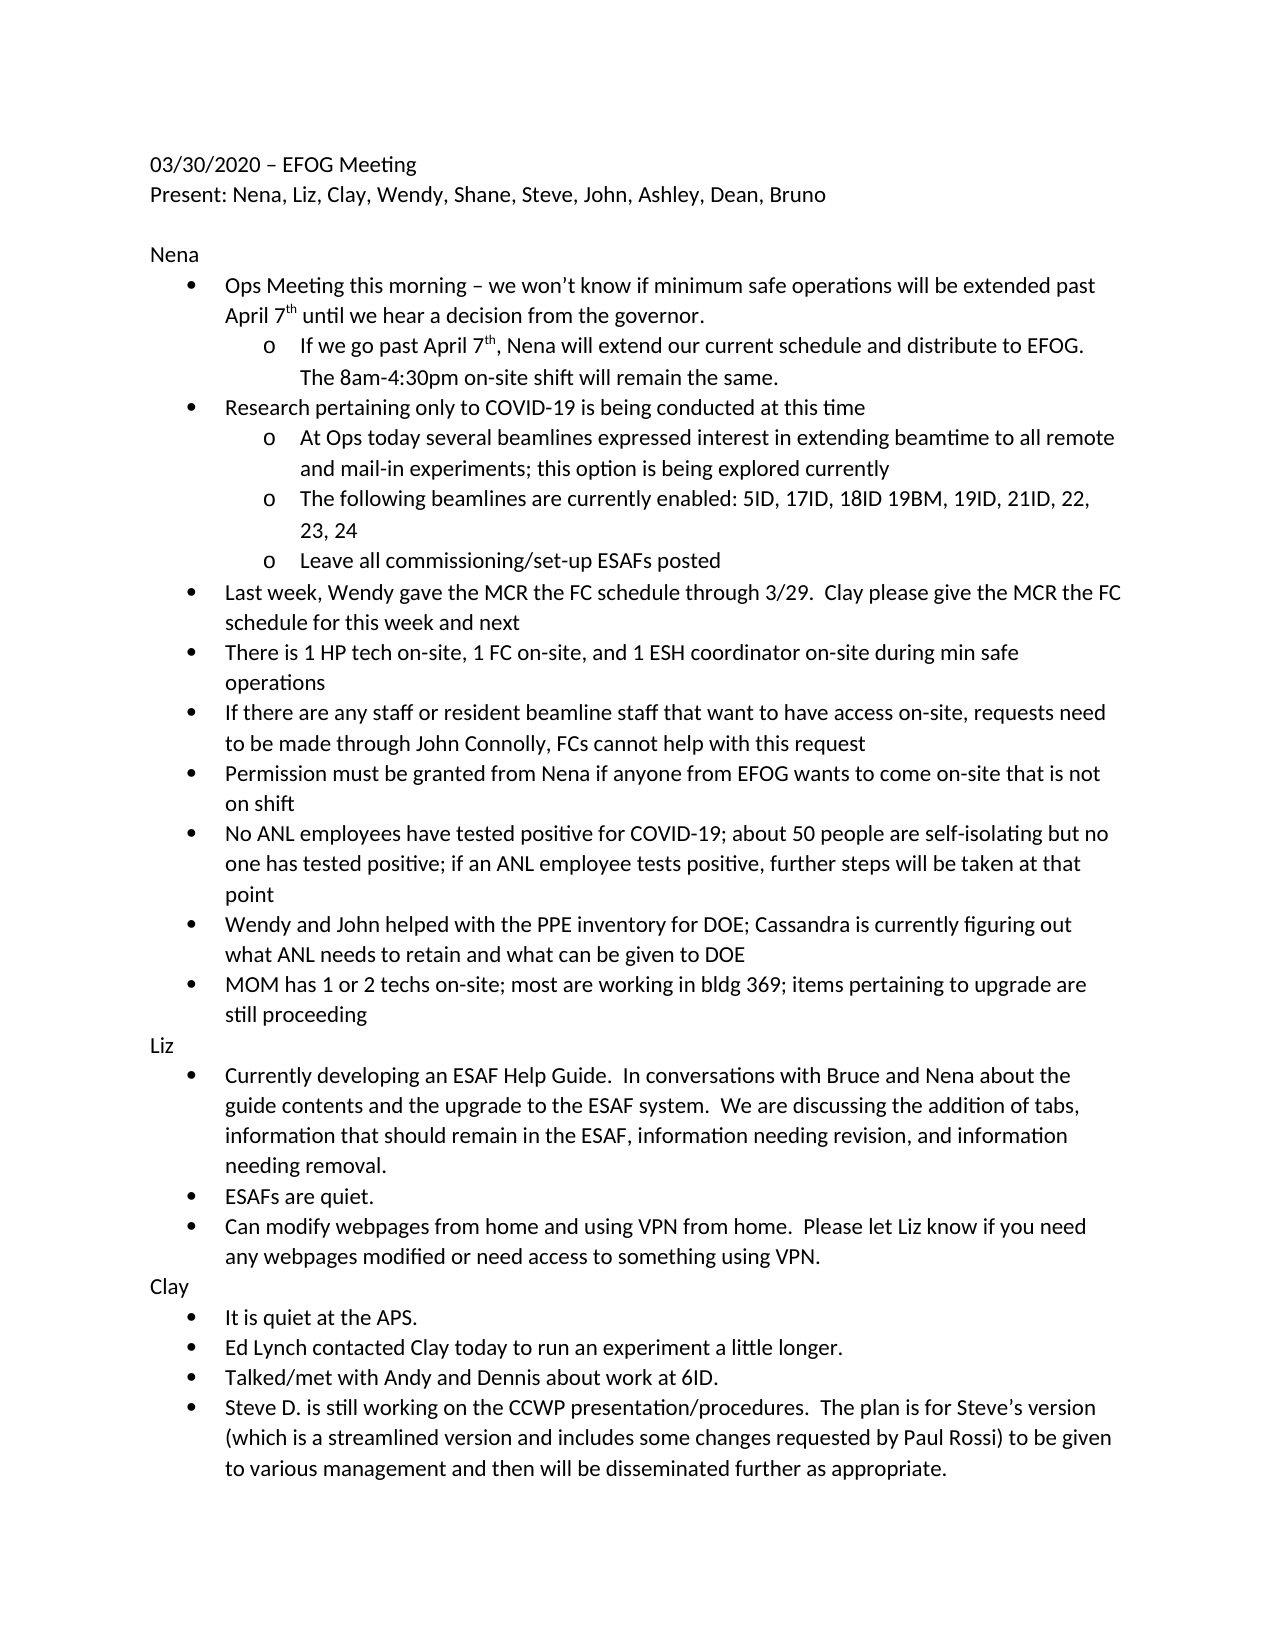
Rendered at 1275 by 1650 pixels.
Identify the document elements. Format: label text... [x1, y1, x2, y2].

list The following beamlines are currently enabled: 5ID, 17ID, 18ID 19BM, 19ID, 21ID, 22, 23, 24 [262, 484, 1125, 544]
list Talked/met with Andy and Dennis about work at 6ID. [187, 1363, 1125, 1391]
list Currently developing an ESAF Help Guide. In conversations with Bruce and Nena about the guide contents and the upgrade to the ESAF system. We are discussing the addition of tabs, information that should remain in the ESAF, information needing revision, and information needing removal. [187, 1061, 1125, 1179]
list Last week, Wendy gave the MCR the FC schedule through 3/29. Clay please give the MCR the FC schedule for this week and next [187, 578, 1125, 636]
text Liz [150, 1031, 1125, 1059]
list At Ops today several beamlines expressed interest in extending beamtime to all remote and mail-in experiments; this option is being explored currently [262, 423, 1125, 482]
list ESAFs are quiet. [187, 1182, 1125, 1210]
list Ops Meeting this morning – we won’t know if minimum safe operations will be extended past April 7th until we hear a decision from the governor. [187, 271, 1125, 329]
list Can modify webpages from home and using VPN from home. Please let Liz know if you need any webpages modified or need access to something using VPN. [187, 1212, 1125, 1270]
list Research pertaining only to COVID-19 is being conducted at this time [187, 393, 1125, 421]
list There is 1 HP tech on-site, 1 FC on-site, and 1 ESH coordinator on-site during min safe operations [187, 638, 1125, 696]
text Clay [150, 1272, 1125, 1300]
list MOM has 1 or 2 techs on-site; most are working in bldg 369; items pertaining to upgrade are still proceeding [187, 970, 1125, 1028]
list No ANL employees have tested positive for COVID-19; about 50 people are self-isolating but no one has tested positive; if an ANL employee tests positive, further steps will be taken at that point [187, 819, 1125, 908]
list Permission must be granted from Nena if anyone from EFOG wants to come on-site that is not on shift [187, 759, 1125, 817]
list Steve D. is still working on the CCWP presentation/procedures. The plan is for Steve’s version (which is a streamlined version and includes some changes requested by Paul Rossi) to be given to various management and then will be disseminated further as appropriate. [187, 1393, 1125, 1482]
list It is quiet at the APS. [187, 1303, 1125, 1331]
list Ed Lynch contacted Clay today to run an experiment a little longer. [187, 1333, 1125, 1361]
text Present: Nena, Liz, Clay, Wendy, Shane, Steve, John, Ashley, Dean, Bruno [150, 180, 1125, 208]
text 03/30/2020 – EFOG Meeting [150, 150, 1125, 178]
text Nena [150, 241, 1125, 269]
list If there are any staff or resident beamline staff that want to have access on-site, requests need to be made through John Connolly, FCs cannot help with this request [187, 698, 1125, 757]
list Wendy and John helped with the PPE inventory for DOE; Cassandra is currently figuring out what ANL needs to retain and what can be given to DOE [187, 910, 1125, 968]
list If we go past April 7th, Nena will extend our current schedule and distribute to EFOG. The 8am-4:30pm on-site shift will remain the same. [262, 331, 1125, 391]
list Leave all commissioning/set-up ESAFs posted [262, 546, 1125, 575]
